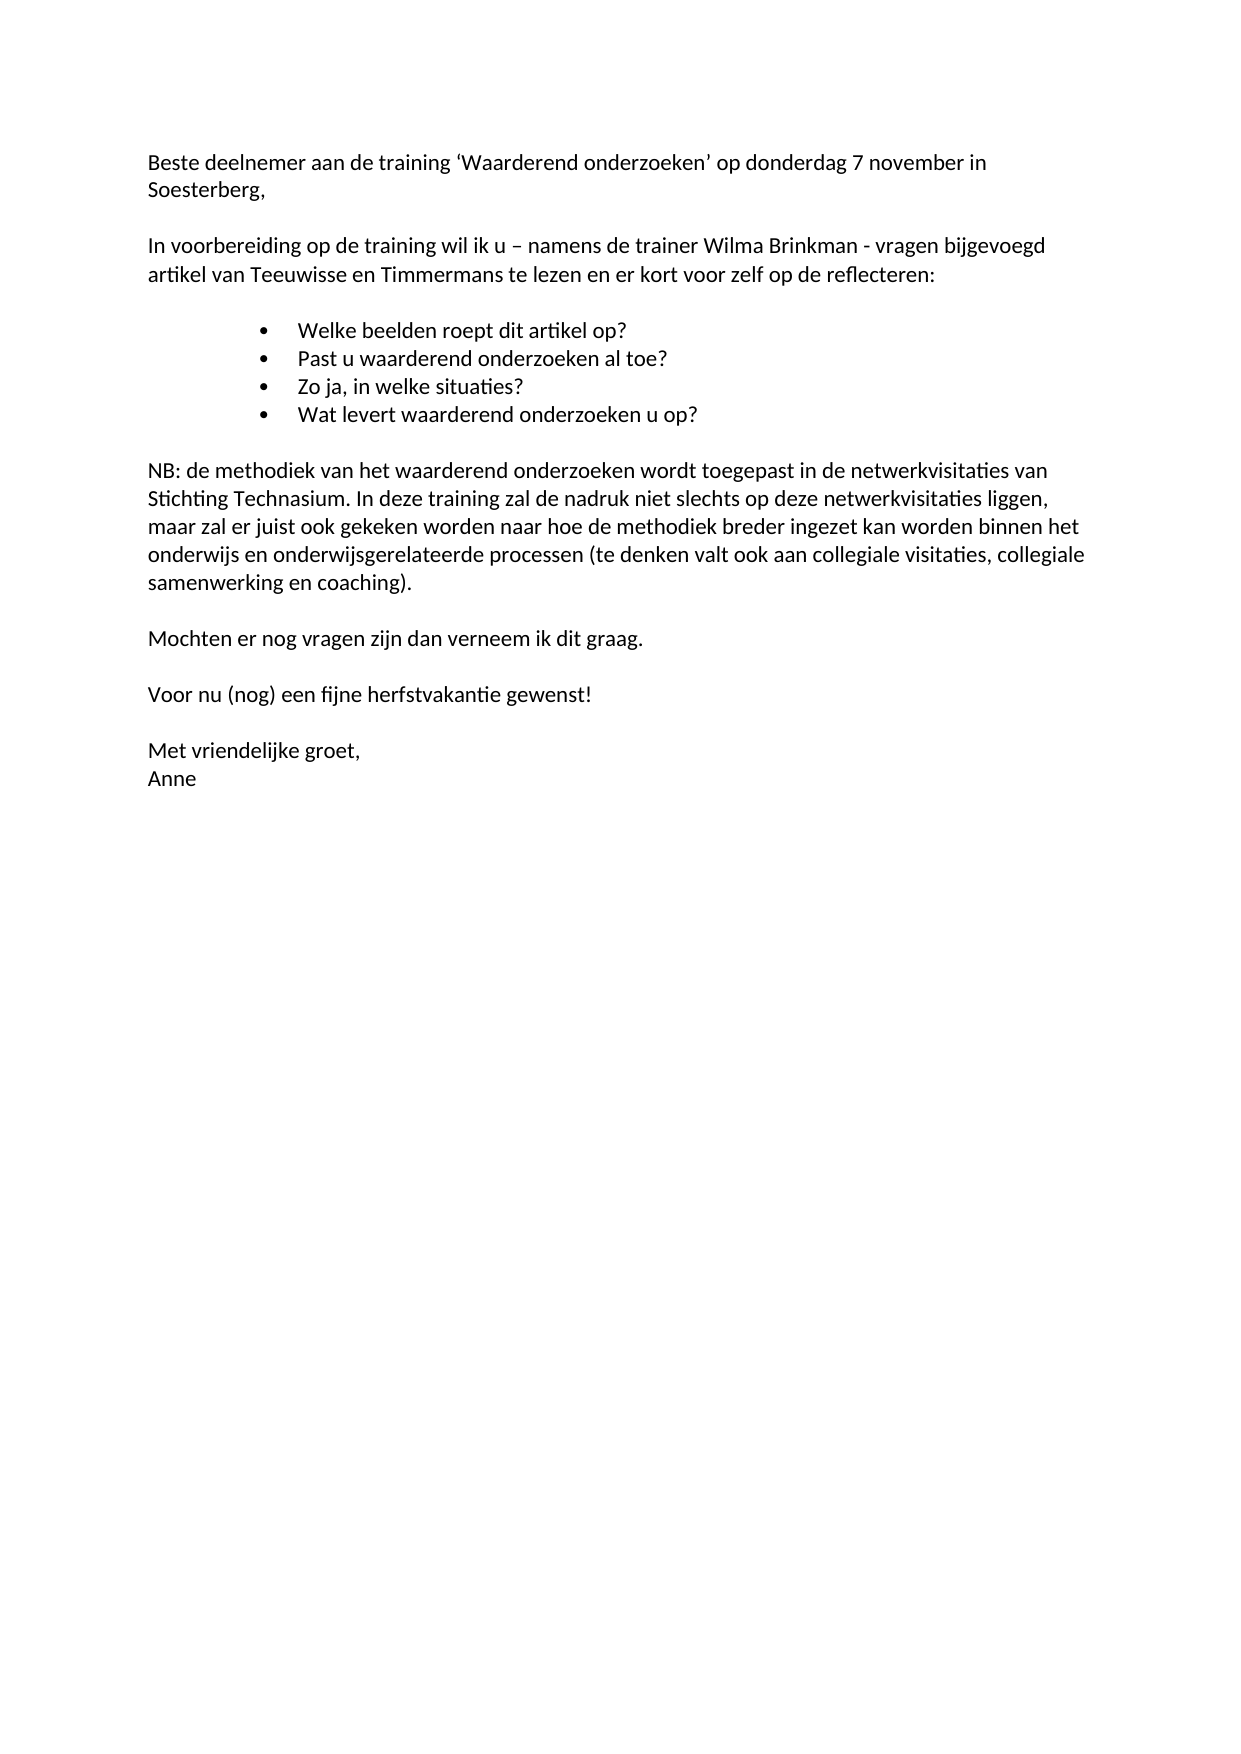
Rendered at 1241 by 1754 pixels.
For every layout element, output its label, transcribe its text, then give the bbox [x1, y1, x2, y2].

list Welke beelden roept dit artikel op? [260, 316, 1093, 344]
list Past u waarderend onderzoeken al toe? [260, 344, 1093, 372]
list Zo ja, in welke situaties? [260, 372, 1093, 400]
text Voor nu (nog) een fijne herfstvakantie gewenst! [148, 680, 1093, 708]
text Anne [148, 764, 1093, 792]
list Wat levert waarderend onderzoeken u op? [260, 400, 1093, 428]
text NB: de methodiek van het waarderend onderzoeken wordt toegepast in de netwerkvisitaties van Stichting Technasium. In deze training zal de nadruk niet slechts op deze netwerkvisitaties liggen, maar zal er juist ook gekeken worden naar hoe de methodiek breder ingezet kan worden binnen het onderwijs en onderwijsgerelateerde processen (te denken valt ook aan collegiale visitaties, collegiale samenwerking en coaching). [148, 456, 1093, 596]
text Mochten er nog vragen zijn dan verneem ik dit graag. [148, 624, 1093, 652]
text Met vriendelijke groet, [148, 736, 1093, 764]
text Beste deelnemer aan de training ‘Waarderend onderzoeken’ op donderdag 7 november in Soesterberg, [148, 148, 1093, 204]
text In voorbereiding op de training wil ik u – namens de trainer Wilma Brinkman - vragen bijgevoegd artikel van Teeuwisse en Timmermans te lezen en er kort voor zelf op de reflecteren: [148, 232, 1093, 288]
